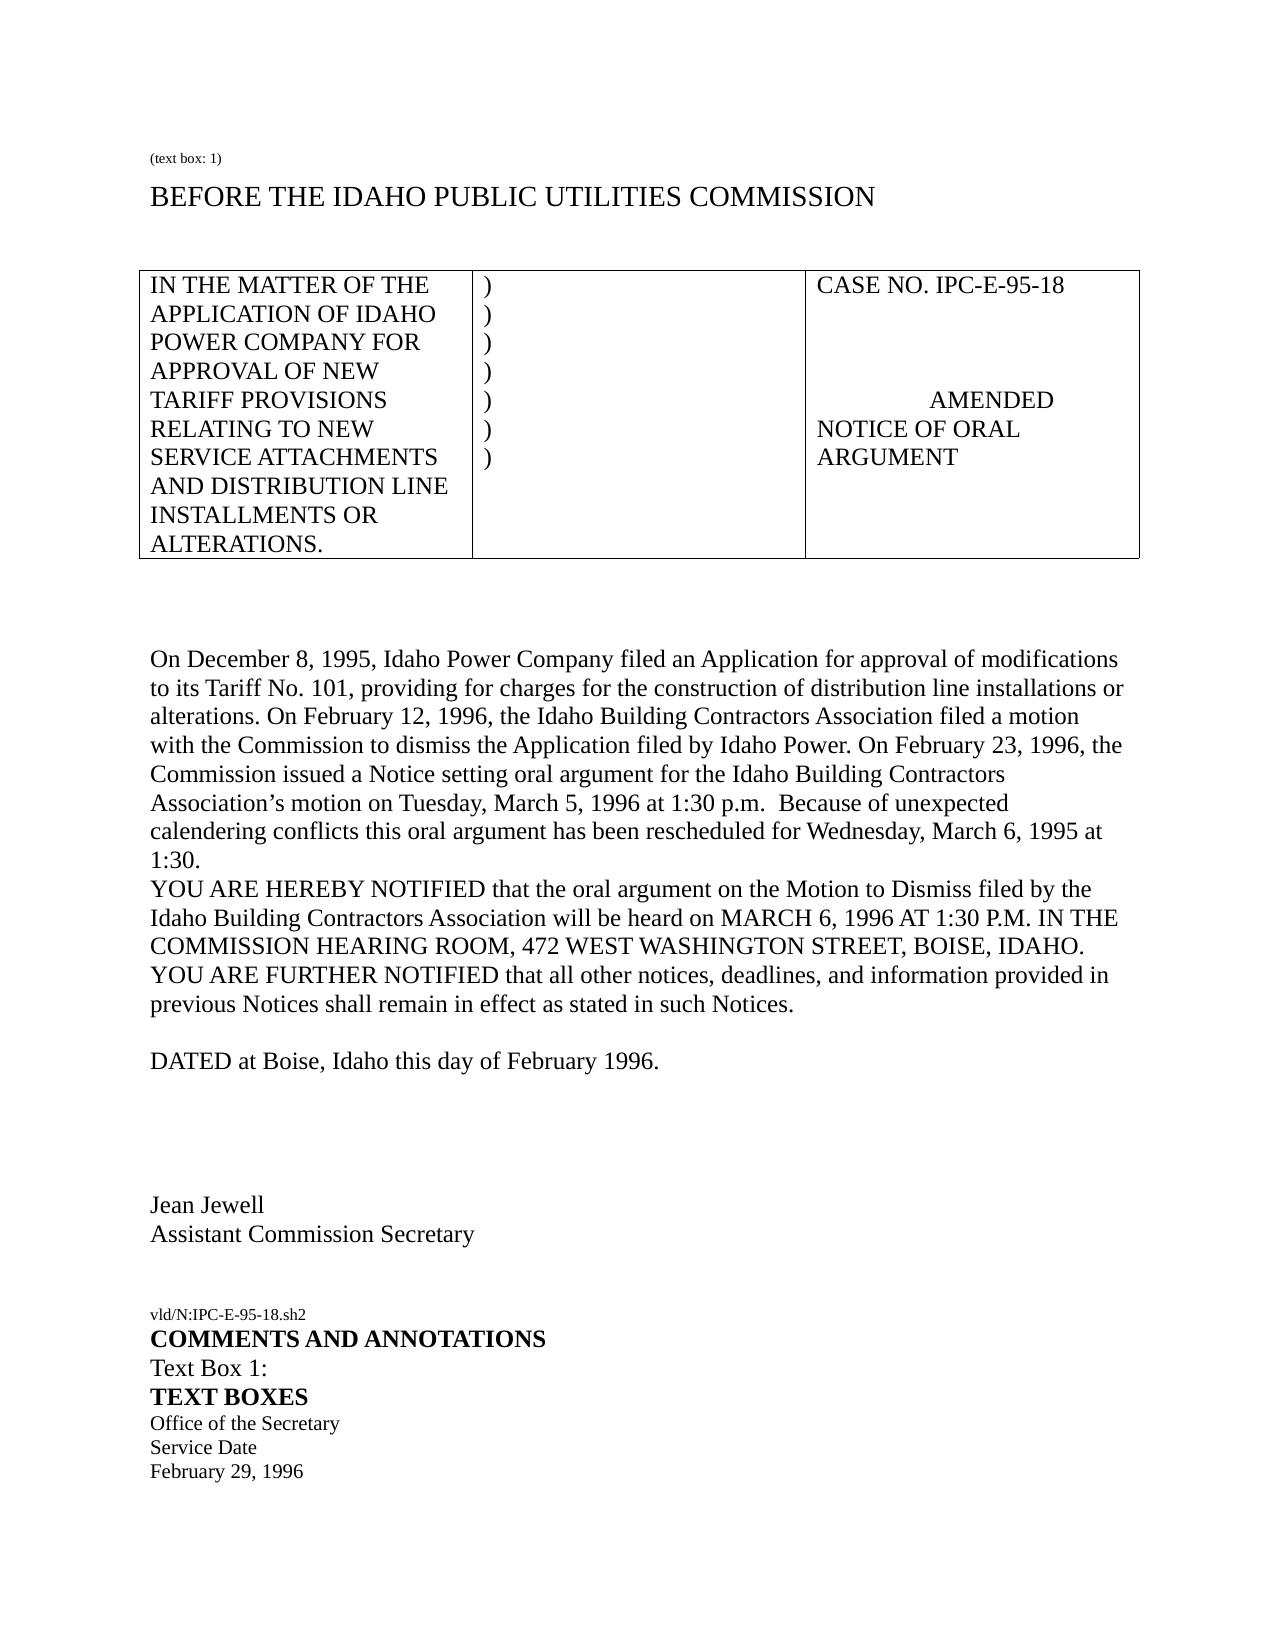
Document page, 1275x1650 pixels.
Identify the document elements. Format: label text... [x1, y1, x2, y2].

table_header IN THE MATTER OF THE APPLICATION OF IDAHO POWER COMPANY FOR APPROVAL OF NEW TARIFF PROVISIONS RELATING TO NEW SERVICE ATTACHMENTS AND DISTRIBUTION LINE INSTALLMENTS OR ALTERATIONS. [140, 271, 472, 557]
text Assistant Commission Secretary [150, 1219, 1125, 1248]
text Jean Jewell [150, 1190, 1125, 1219]
text (text box: 1) [150, 150, 1125, 179]
text COMMENTS AND ANNOTATIONS [150, 1324, 1125, 1353]
text Service Date [150, 1435, 1125, 1459]
table_header CASE NO. IPC-E-95-18 AMENDED NOTICE OF ORAL ARGUMENT [806, 271, 1139, 557]
text Text Box 1: [150, 1353, 1125, 1382]
text vld/N:IPC-E-95-18.sh2 [150, 1305, 1125, 1324]
text BEFORE THE IDAHO PUBLIC UTILITIES COMMISSION [150, 179, 1125, 212]
table_header ) ) ) ) ) ) ) [473, 271, 805, 557]
text On December 8, 1995, Idaho Power Company filed an Application for approval of modifications to its Tariff No. 101, providing for charges for the construction of distribution line installations or alterations. On February 12, 1996, the Idaho Building Contractors Association filed a motion with the Commission to dismiss the Application filed by Idaho Power. On February 23, 1996, the Commission issued a Notice setting oral argument for the Idaho Building Contractors Association’s motion on Tuesday, March 5, 1996 at 1:30 p.m. Because of unexpected calendering conflicts this oral argument has been rescheduled for Wednesday, March 6, 1995 at 1:30. [150, 644, 1125, 874]
text February 29, 1996 [150, 1459, 1125, 1483]
text TEXT BOXES [150, 1382, 1125, 1411]
text Office of the Secretary [150, 1411, 1125, 1435]
text YOU ARE HEREBY NOTIFIED that the oral argument on the Motion to Dismiss filed by the Idaho Building Contractors Association will be heard on MARCH 6, 1996 AT 1:30 P.M. IN THE COMMISSION HEARING ROOM, 472 WEST WASHINGTON STREET, BOISE, IDAHO. [150, 874, 1125, 960]
text YOU ARE FURTHER NOTIFIED that all other notices, deadlines, and information provided in previous Notices shall remain in effect as stated in such Notices. [150, 960, 1125, 1018]
text DATED at Boise, Idaho this day of February 1996. [150, 1046, 1125, 1075]
